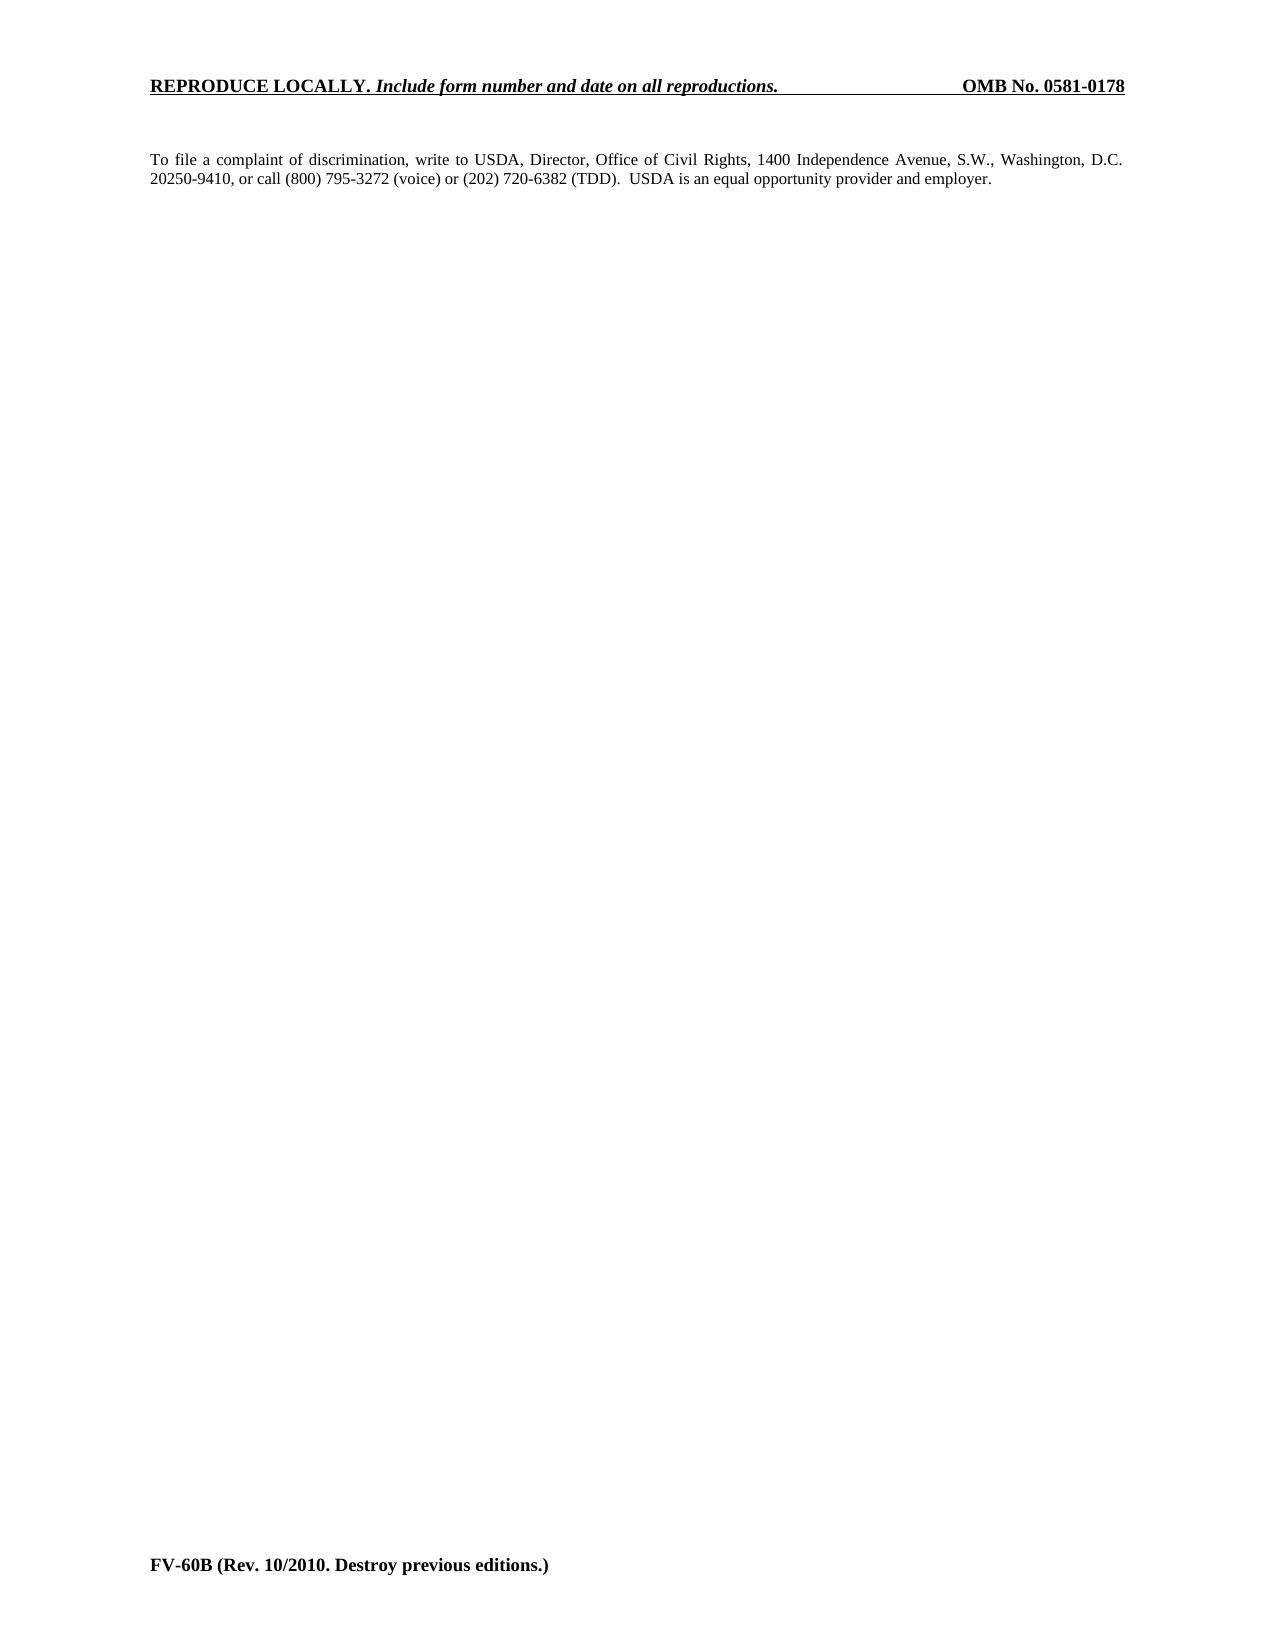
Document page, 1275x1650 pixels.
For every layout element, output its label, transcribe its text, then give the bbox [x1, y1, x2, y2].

text To file a complaint of discrimination, write to USDA, Director, Office of Civil Rights, 1400 Independence Avenue, S.W., Washington, D.C. 20250-9410, or call (800) 795-3272 (voice) or (202) 720-6382 (TDD). USDA is an equal opportunity provider and employer. [150, 150, 1125, 188]
